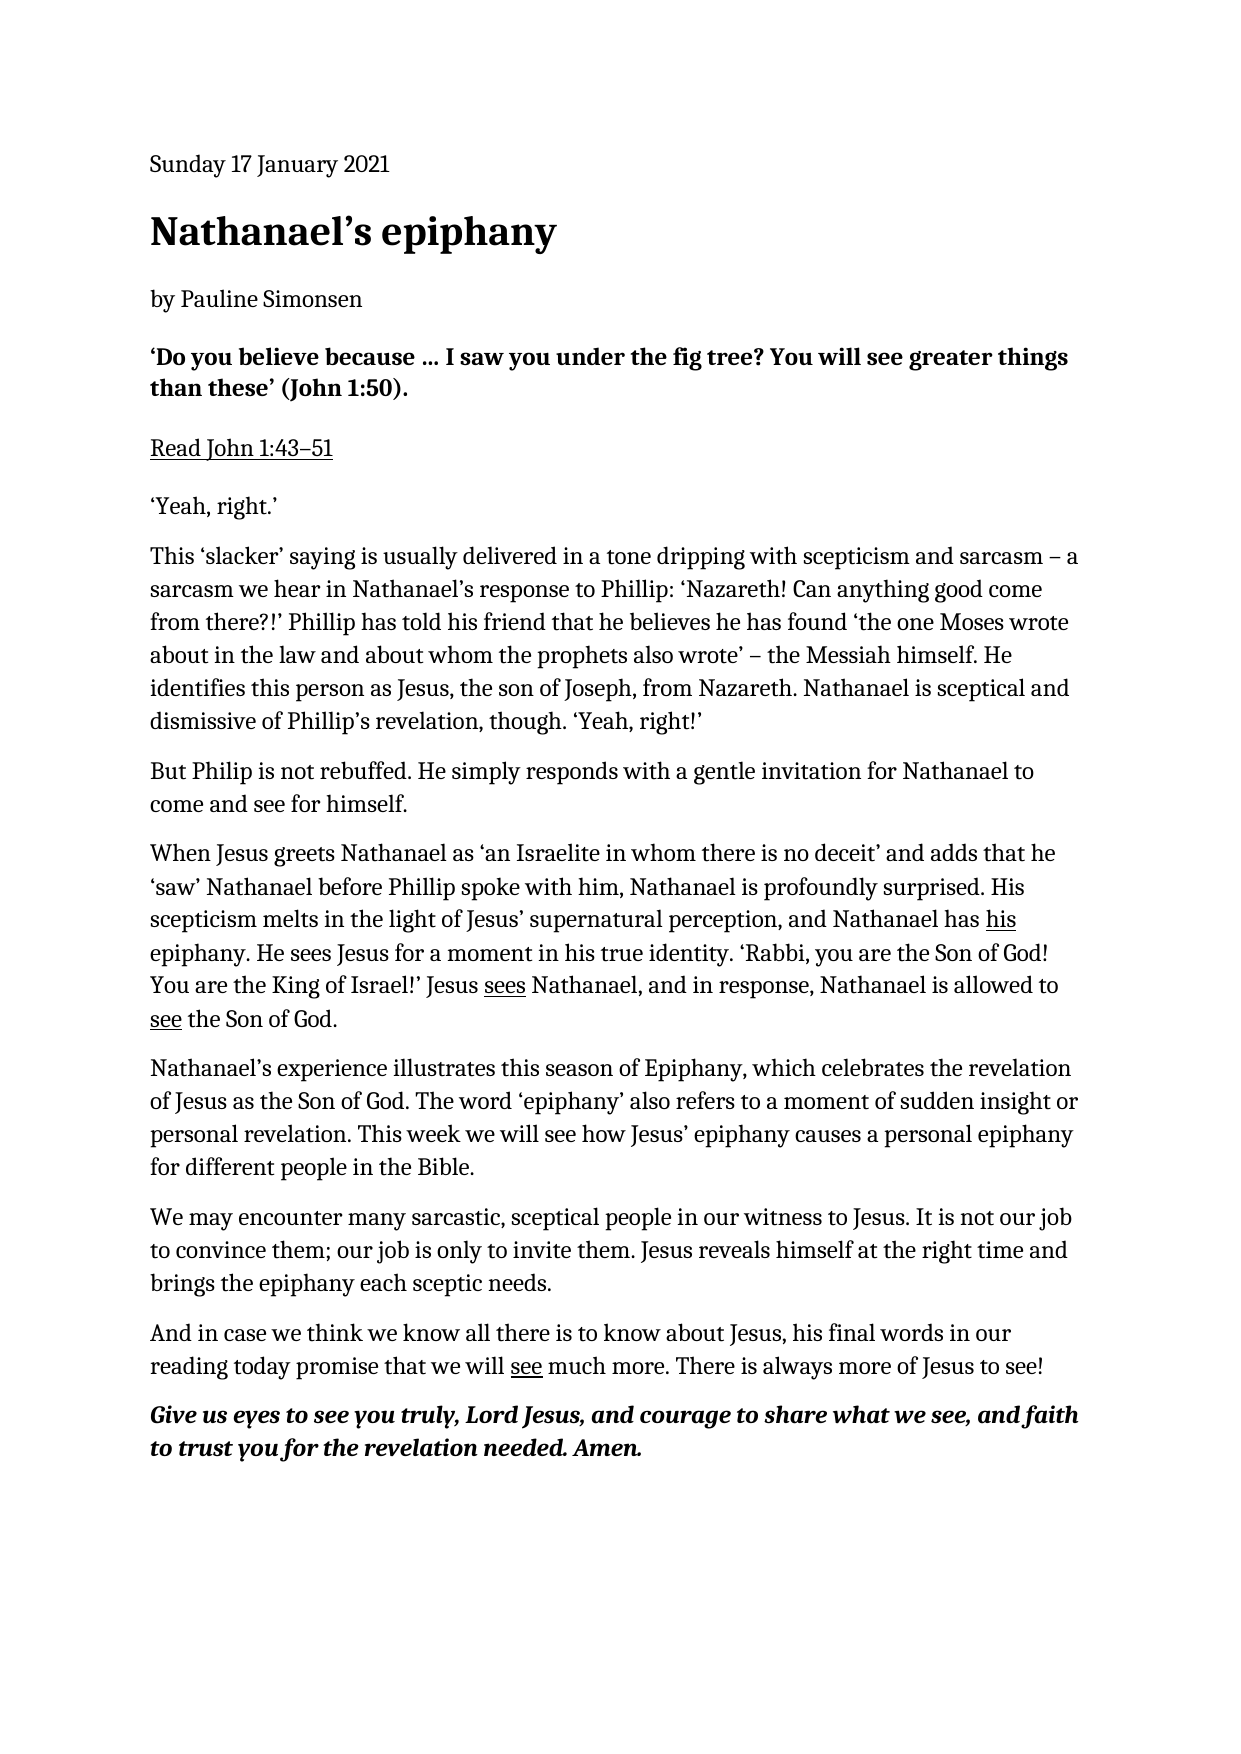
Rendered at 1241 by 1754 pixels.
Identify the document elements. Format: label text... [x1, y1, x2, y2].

text Read John 1:43–51 [150, 434, 1090, 463]
text When Jesus greets Nathanael as ‘an Israelite in whom there is no deceit’ and adds that he ‘saw’ Nathanael before Phillip spoke with him, Nathanael is profoundly surprised. His scepticism melts in the light of Jesus’ supernatural perception, and Nathanael has his epiphany. He sees Jesus for a moment in his true identity. ‘Rabbi, you are the Son of God! You are the King of Israel!’ Jesus sees Nathanael, and in response, Nathanael is allowed to see the Son of God. [150, 839, 1090, 1033]
text ‘Do you believe because … I saw you under the fig tree? You will see greater things than these’ (John 1:50). [150, 343, 1090, 403]
text Sunday 17 January 2021 [150, 150, 1090, 179]
text We may encounter many sarcastic, sceptical people in our witness to Jesus. It is not our job to convince them; our job is only to invite them. Jesus reveals himself at the right time and brings the epiphany each sceptic needs. [150, 1203, 1090, 1298]
text This ‘slacker’ saying is usually delivered in a tone dripping with scepticism and sarcasm – a sarcasm we hear in Nathanael’s response to Phillip: ‘Nazareth! Can anything good come from there?!’ Phillip has told his friend that he believes he has found ‘the one Moses wrote about in the law and about whom the prophets also wrote’ – the Messiah himself. He identifies this person as Jesus, the son of Joseph, from Nazareth. Nathanael is sceptical and dismissive of Phillip’s revelation, though. ‘Yeah, right!’ [150, 542, 1090, 736]
subtitle Nathanael’s epiphany [150, 208, 1090, 256]
text Nathanael’s experience illustrates this season of Epiphany, which celebrates the revelation of Jesus as the Son of God. The word ‘epiphany’ also refers to a moment of sudden insight or personal revelation. This week we will see how Jesus’ epiphany causes a personal epiphany for different people in the Bible. [150, 1054, 1090, 1182]
text And in case we think we know all there is to know about Jesus, his final words in our reading today promise that we will see much more. There is always more of Jesus to see! [150, 1319, 1090, 1380]
text Give us eyes to see you truly, Lord Jesus, and courage to share what we see, and faith to trust you for the revelation needed. Amen. [150, 1401, 1090, 1463]
text ‘Yeah, right.’ [150, 492, 1090, 521]
text by Pauline Simonsen [150, 285, 1090, 314]
text But Philip is not rebuffed. He simply responds with a gentle invitation for Nathanael to come and see for himself. [150, 757, 1090, 818]
